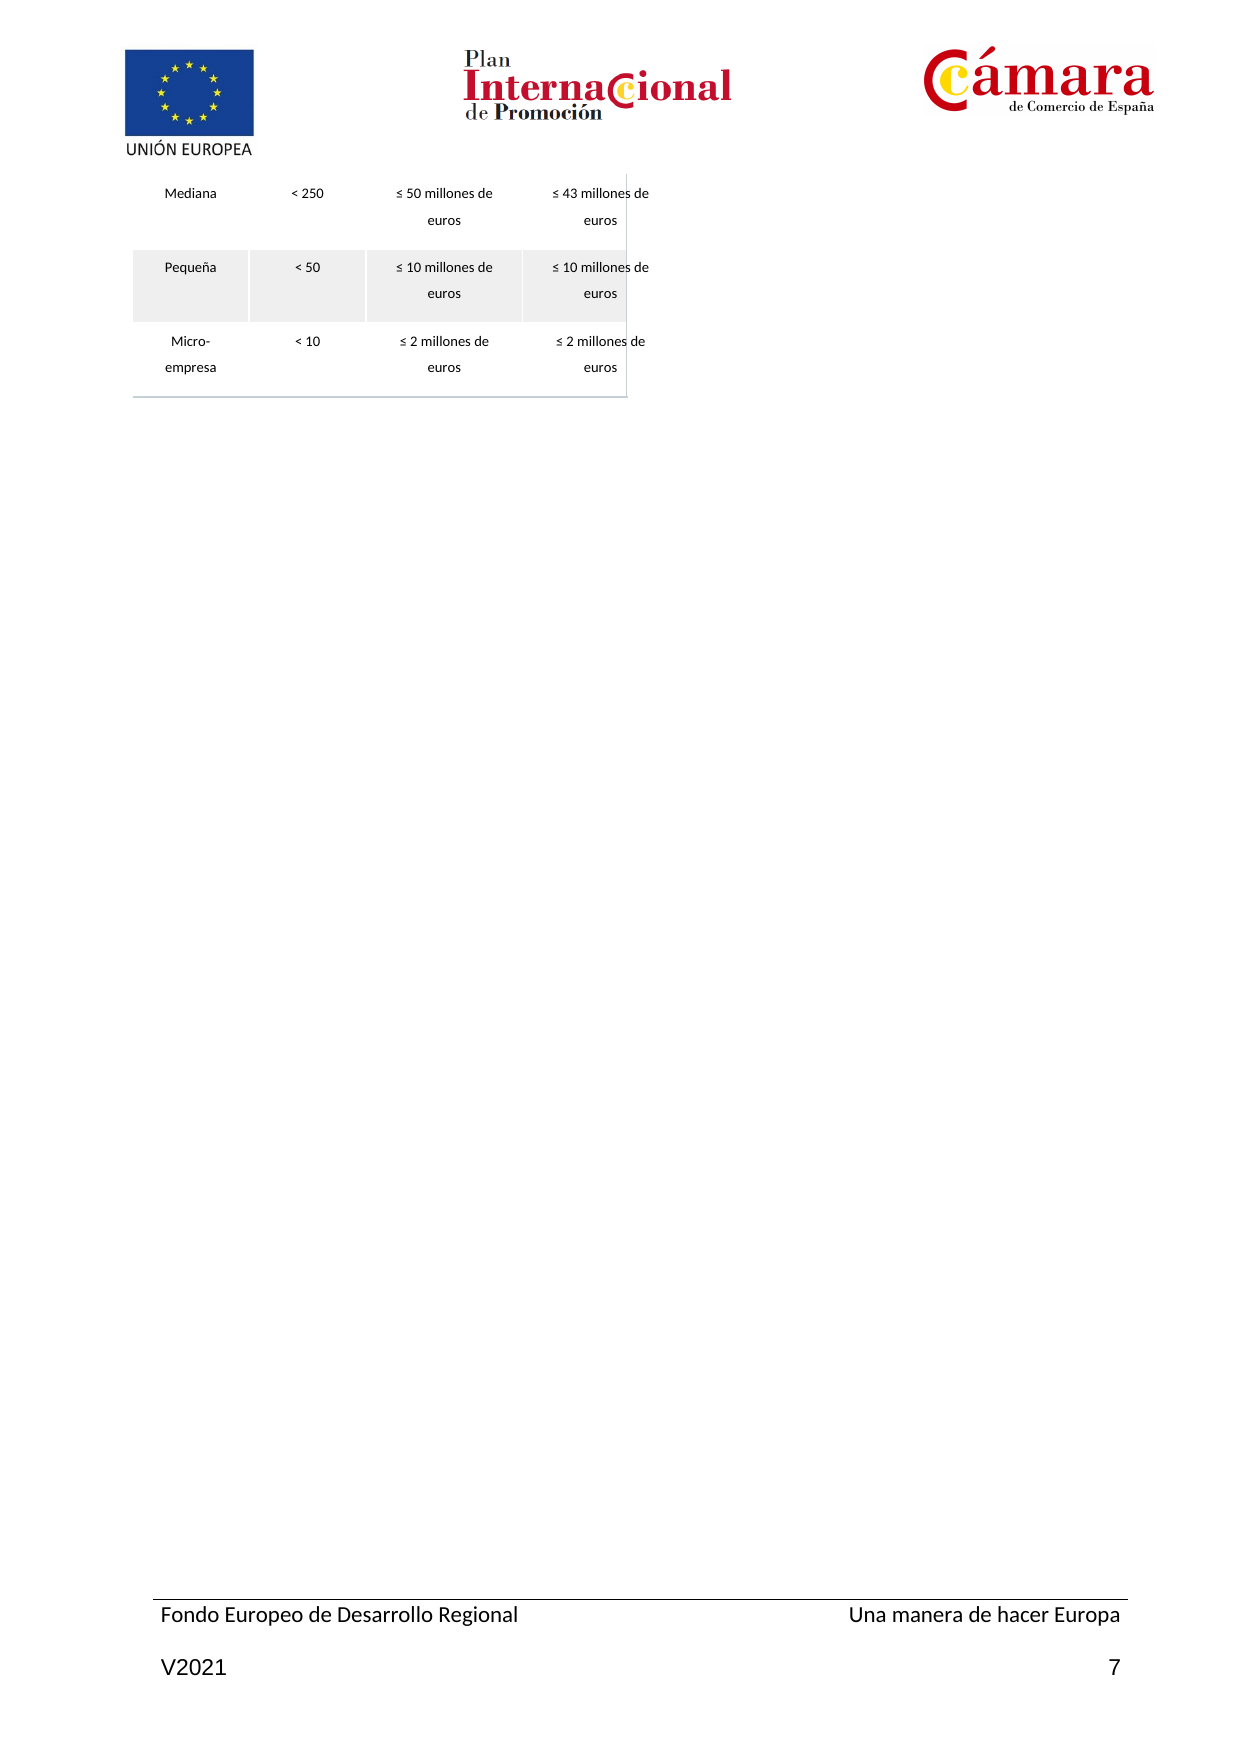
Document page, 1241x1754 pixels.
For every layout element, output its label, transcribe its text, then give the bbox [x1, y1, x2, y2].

table_cell ≤ 2 millones de euros [367, 324, 522, 396]
picture [922, 44, 1156, 117]
table_cell Pequeña [133, 250, 248, 322]
table_cell < 50 [250, 250, 365, 322]
picture [120, 44, 258, 161]
table_cell < 250 [250, 175, 365, 249]
table_cell Mediana [133, 175, 248, 249]
table_cell ≤ 50 millones de euros [367, 175, 522, 249]
table_cell ≤ 10 millones de euros [367, 250, 522, 322]
table_cell ≤ 10 millones de euros [523, 250, 626, 322]
table_cell Micro-empresa [133, 324, 248, 396]
table_cell ≤ 2 millones de euros [523, 324, 626, 396]
table_cell ≤ 43 millones de euros [523, 175, 626, 249]
table_cell < 10 [250, 324, 365, 396]
